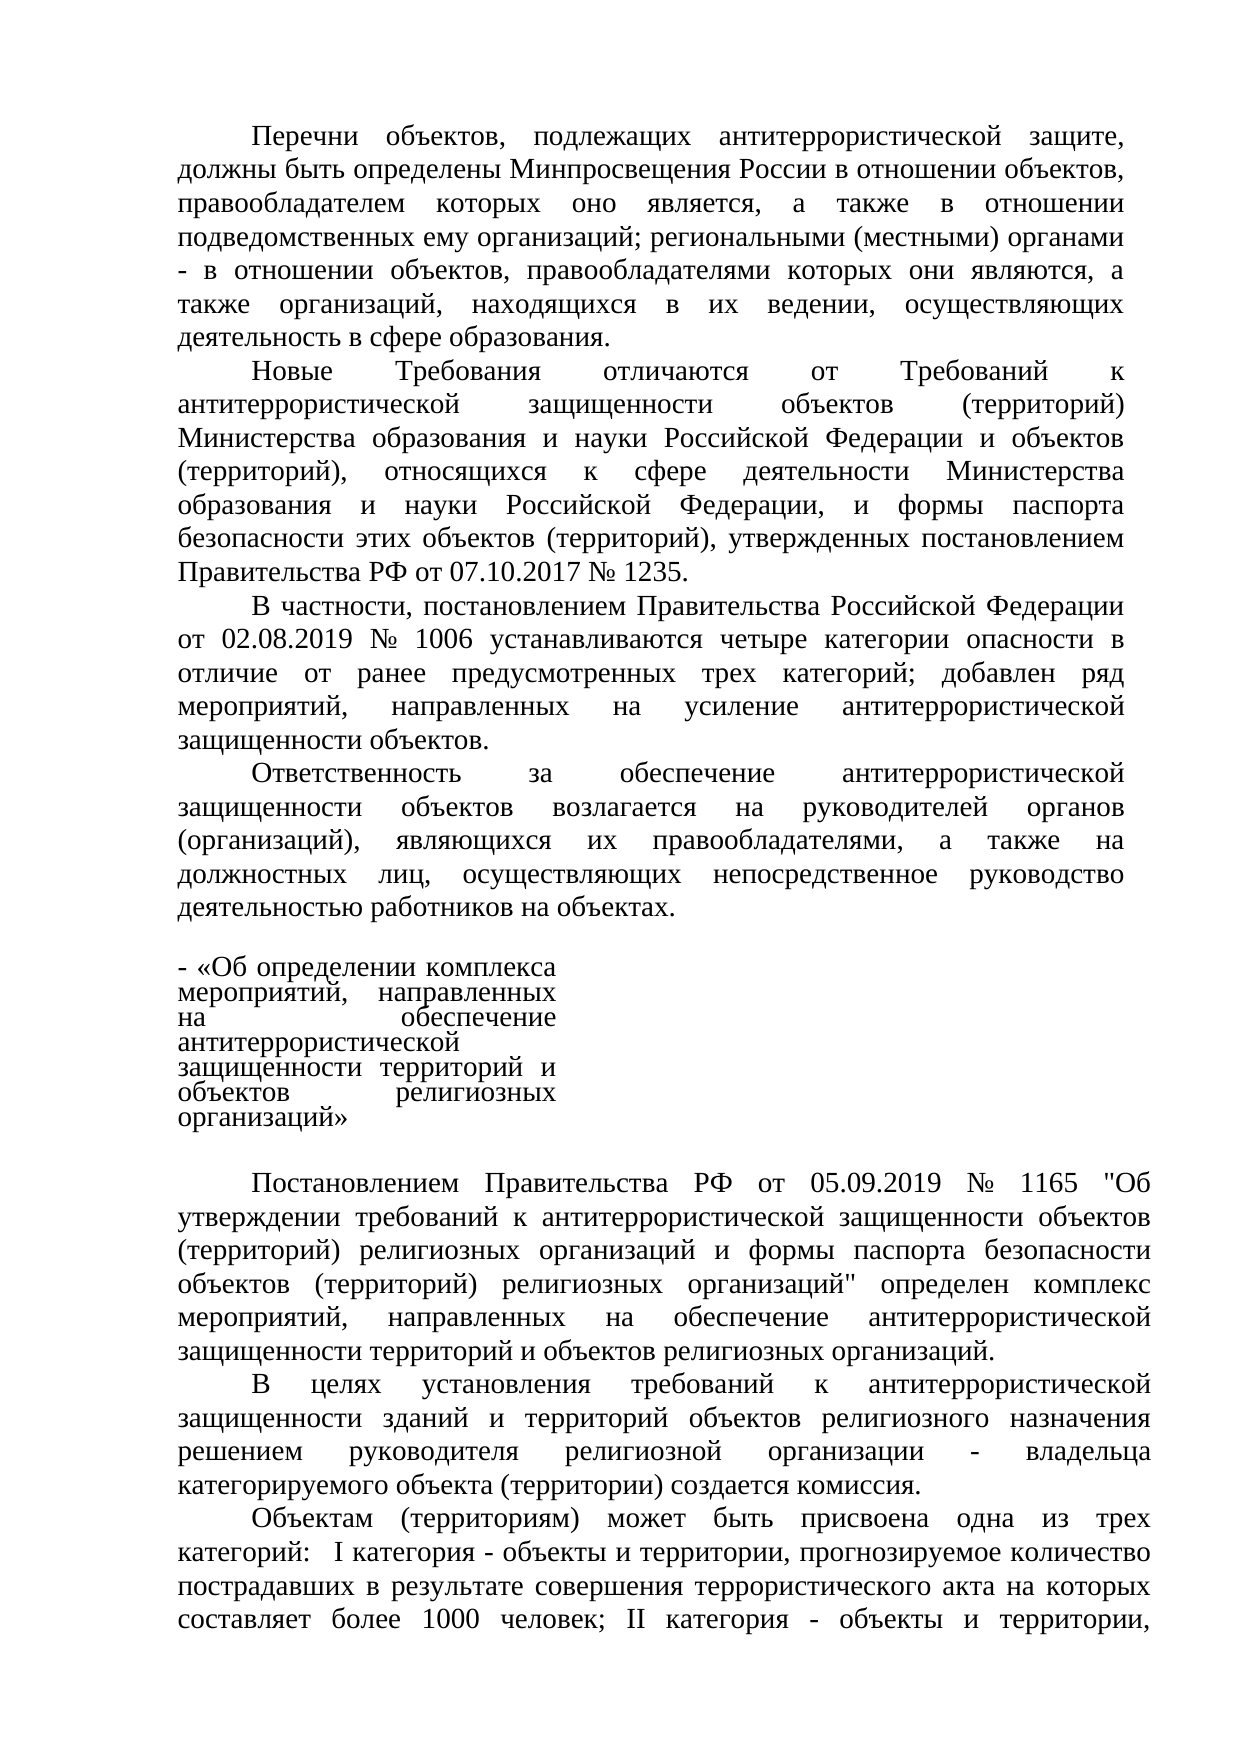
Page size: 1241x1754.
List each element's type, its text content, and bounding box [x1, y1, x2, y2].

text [177, 1501, 1152, 1635]
text Постановлением Правительства РФ от 05.09.2019 № 1165 "Об утверждении требований к антитеррористической защищенности объектов (территорий) религиозных организаций и формы паспорта безопасности объектов (территорий) религиозных организаций" определен комплекс мероприятий, направленных на обеспечение антитеррористической защищенности территорий и объектов религиозных организаций. [177, 1165, 1152, 1366]
text В частности, постановлением Правительства Российской Федерации от 02.08.2019 № 1006 устанавливаются четыре категории опасности в отличие от ранее предусмотренных трех категорий; добавлен ряд мероприятий, направленных на усиление антитеррористической защищенности объектов. [177, 588, 1125, 755]
text В целях установления требований к антитеррористической защищенности зданий и территорий объектов религиозного назначения решением руководителя религиозной организации - владельца категорируемого объекта (территории) создается комиссия. [177, 1366, 1152, 1501]
text Перечни объектов, подлежащих антитеррористической защите, должны быть определены Минпросвещения России в отношении объектов, правообладателем которых оно является, а также в отношении подведомственных ему организаций; региональными (местными) органами - в отношении объектов, правообладателями которых они являются, а также организаций, находящихся в их ведении, осуществляющих деятельность в сфере образования. [177, 118, 1125, 353]
text Новые Требования отличаются от Требований к антитеррористической защищенности объектов (территорий) Министерства образования и науки Российской Федерации и объектов (территорий), относящихся к сфере деятельности Министерства образования и науки Российской Федерации, и формы паспорта безопасности этих объектов (территорий), утвержденных постановлением Правительства РФ от 07.10.2017 № 1235. [177, 353, 1125, 588]
text Ответственность за обеспечение антитеррористической защищенности объектов возлагается на руководителей органов (организаций), являющихся их правообладателями, а также на должностных лиц, осуществляющих непосредственное руководство деятельностью работников на объектах. [177, 755, 1125, 923]
text - «Об определении комплекса мероприятий, направленных на обеспечение антитеррористической защищенности территорий и объектов религиозных организаций» [177, 957, 556, 1132]
